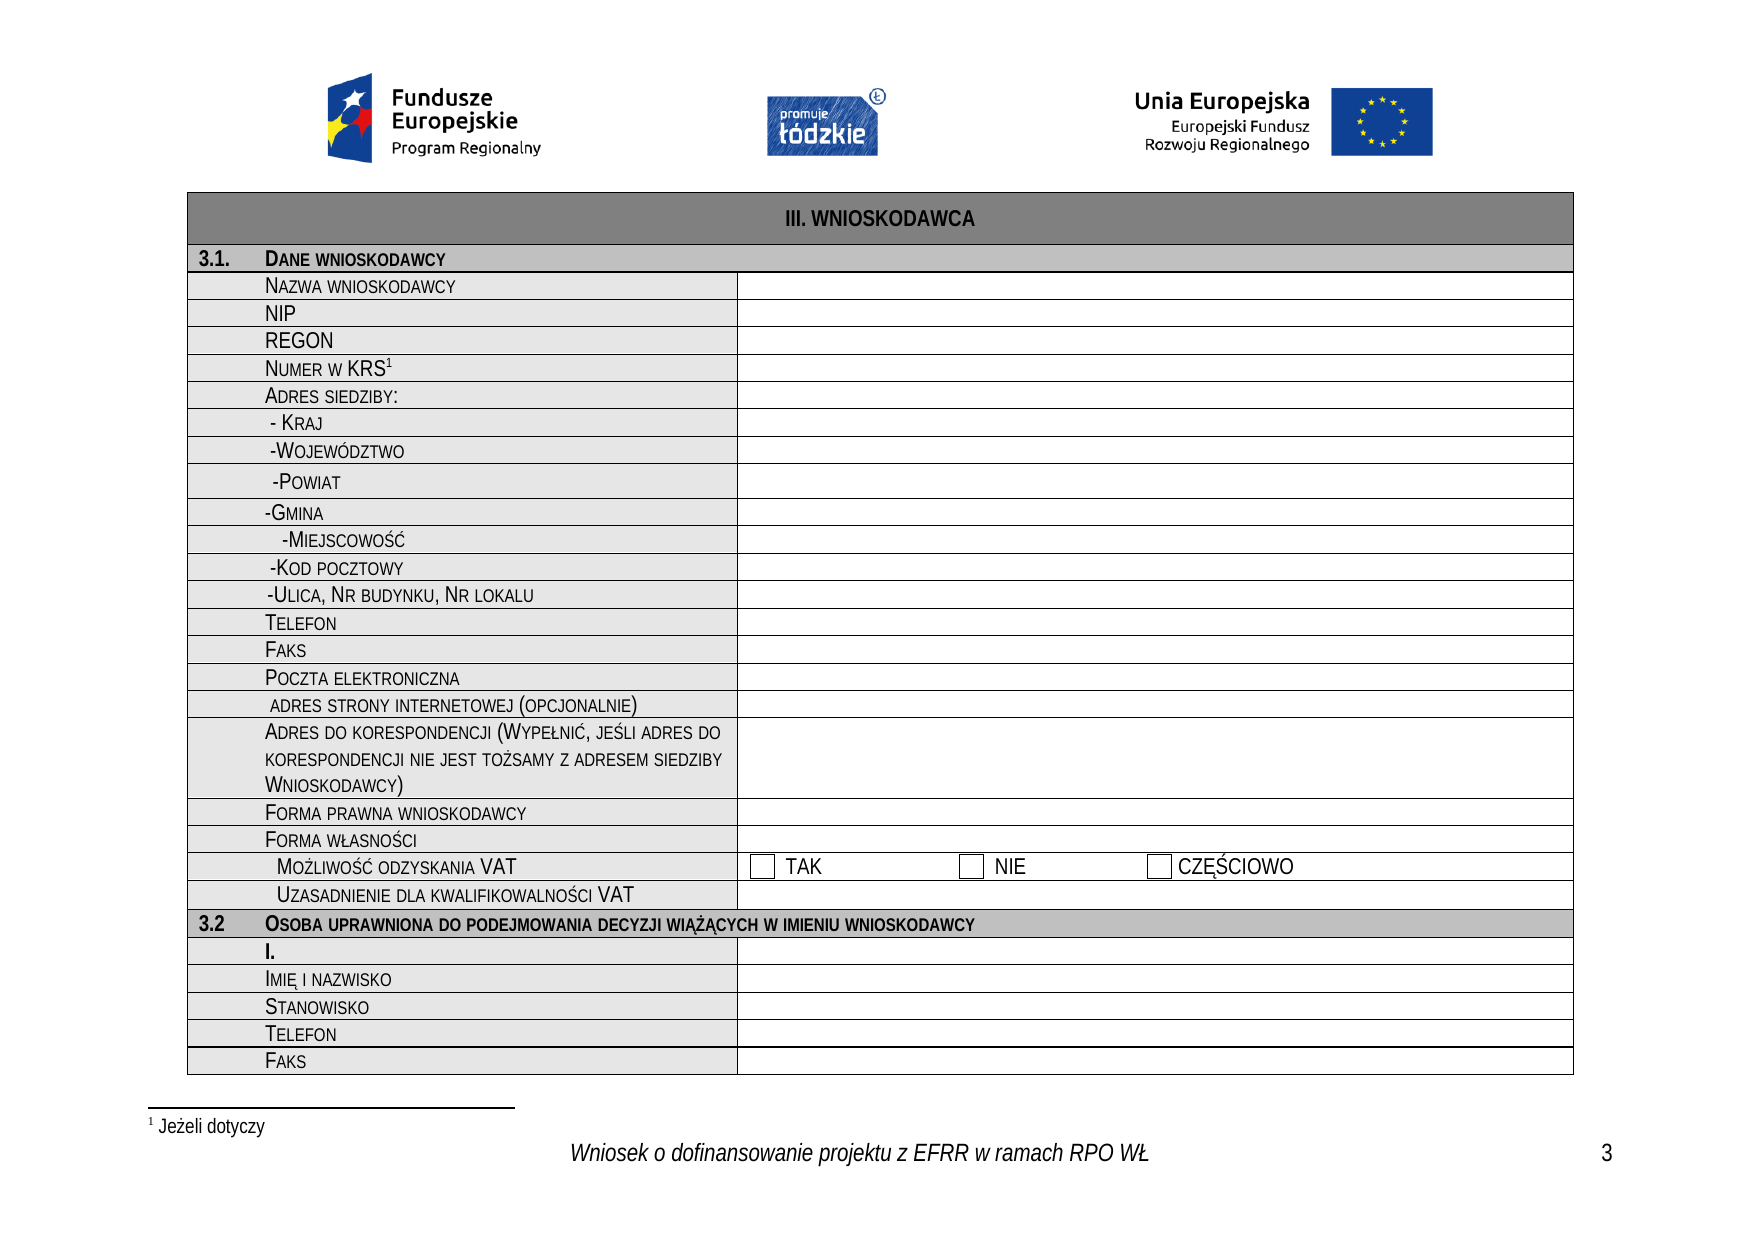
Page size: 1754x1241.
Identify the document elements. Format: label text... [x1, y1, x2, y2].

table_cell TAK NIE CZĘŚCIOWO [738, 853, 1573, 879]
table_cell [738, 327, 1573, 353]
table_cell - Kraj [188, 409, 737, 436]
table_cell [738, 965, 1573, 992]
table_cell Imię i nazwisko [188, 965, 737, 992]
table_cell Uzasadnienie dla kwalifikowalności VAT [188, 881, 737, 909]
table_cell -Ulica, Nr budynku, Nr lokalu [188, 581, 737, 608]
table_cell [738, 826, 1573, 852]
table_cell [738, 273, 1573, 299]
table_cell [738, 464, 1573, 498]
table_header III. WNIOSKODAWCA [188, 193, 1573, 244]
table_cell [738, 409, 1573, 436]
table_cell Poczta elektroniczna [188, 664, 737, 690]
table_cell [738, 1048, 1573, 1074]
table_cell 3.2 Osoba uprawniona do podejmowania decyzji wiążących w imieniu wnioskodawcy [188, 910, 1573, 937]
table_cell [738, 581, 1573, 608]
table_cell [738, 526, 1573, 552]
table_cell Forma własności [188, 826, 737, 852]
table_cell 3.1. Dane wnioskodawcy [188, 245, 1573, 271]
table_cell [738, 718, 1573, 797]
table_cell [738, 664, 1573, 690]
table_cell [738, 1020, 1573, 1046]
table_cell [738, 554, 1573, 580]
table_cell Adres siedziby: [188, 382, 737, 408]
table_cell Faks [188, 1048, 737, 1074]
table_cell Możliwość odzyskania VAT [188, 853, 737, 879]
table_cell [738, 881, 1573, 909]
table_cell [738, 499, 1573, 525]
table_cell [738, 355, 1573, 381]
table_cell Telefon [188, 609, 737, 635]
table_cell -Miejscowość [188, 526, 737, 552]
table_cell -Województwo [188, 437, 737, 463]
table_cell [738, 636, 1573, 662]
table_cell -Gmina [188, 499, 737, 525]
picture [327, 73, 1433, 163]
table_cell [738, 437, 1573, 463]
table_cell Faks [188, 636, 737, 662]
table_cell Forma prawna wnioskodawcy [188, 799, 737, 825]
table_cell Stanowisko [188, 993, 737, 1019]
table_cell NIP [188, 300, 737, 326]
table_cell Numer w KRS [188, 355, 737, 381]
table_cell [738, 799, 1573, 825]
table_cell REGON [188, 327, 737, 353]
table_cell Nazwa wnioskodawcy [188, 273, 737, 299]
table_cell [738, 993, 1573, 1019]
table_cell [738, 938, 1573, 964]
table_cell adres strony internetowej (opcjonalnie) [188, 691, 737, 717]
table_cell [738, 691, 1573, 717]
table_cell -Powiat [188, 464, 737, 498]
table_cell Adres do korespondencji (Wypełnić, jeśli adres do korespondencji nie jest tożsamy z adresem siedziby Wnioskodawcy) [188, 718, 737, 797]
table_cell -Kod pocztowy [188, 554, 737, 580]
table_cell [738, 609, 1573, 635]
table_cell I. [188, 938, 737, 964]
table_cell [738, 382, 1573, 408]
table_cell Telefon [188, 1020, 737, 1046]
table_cell [738, 300, 1573, 326]
